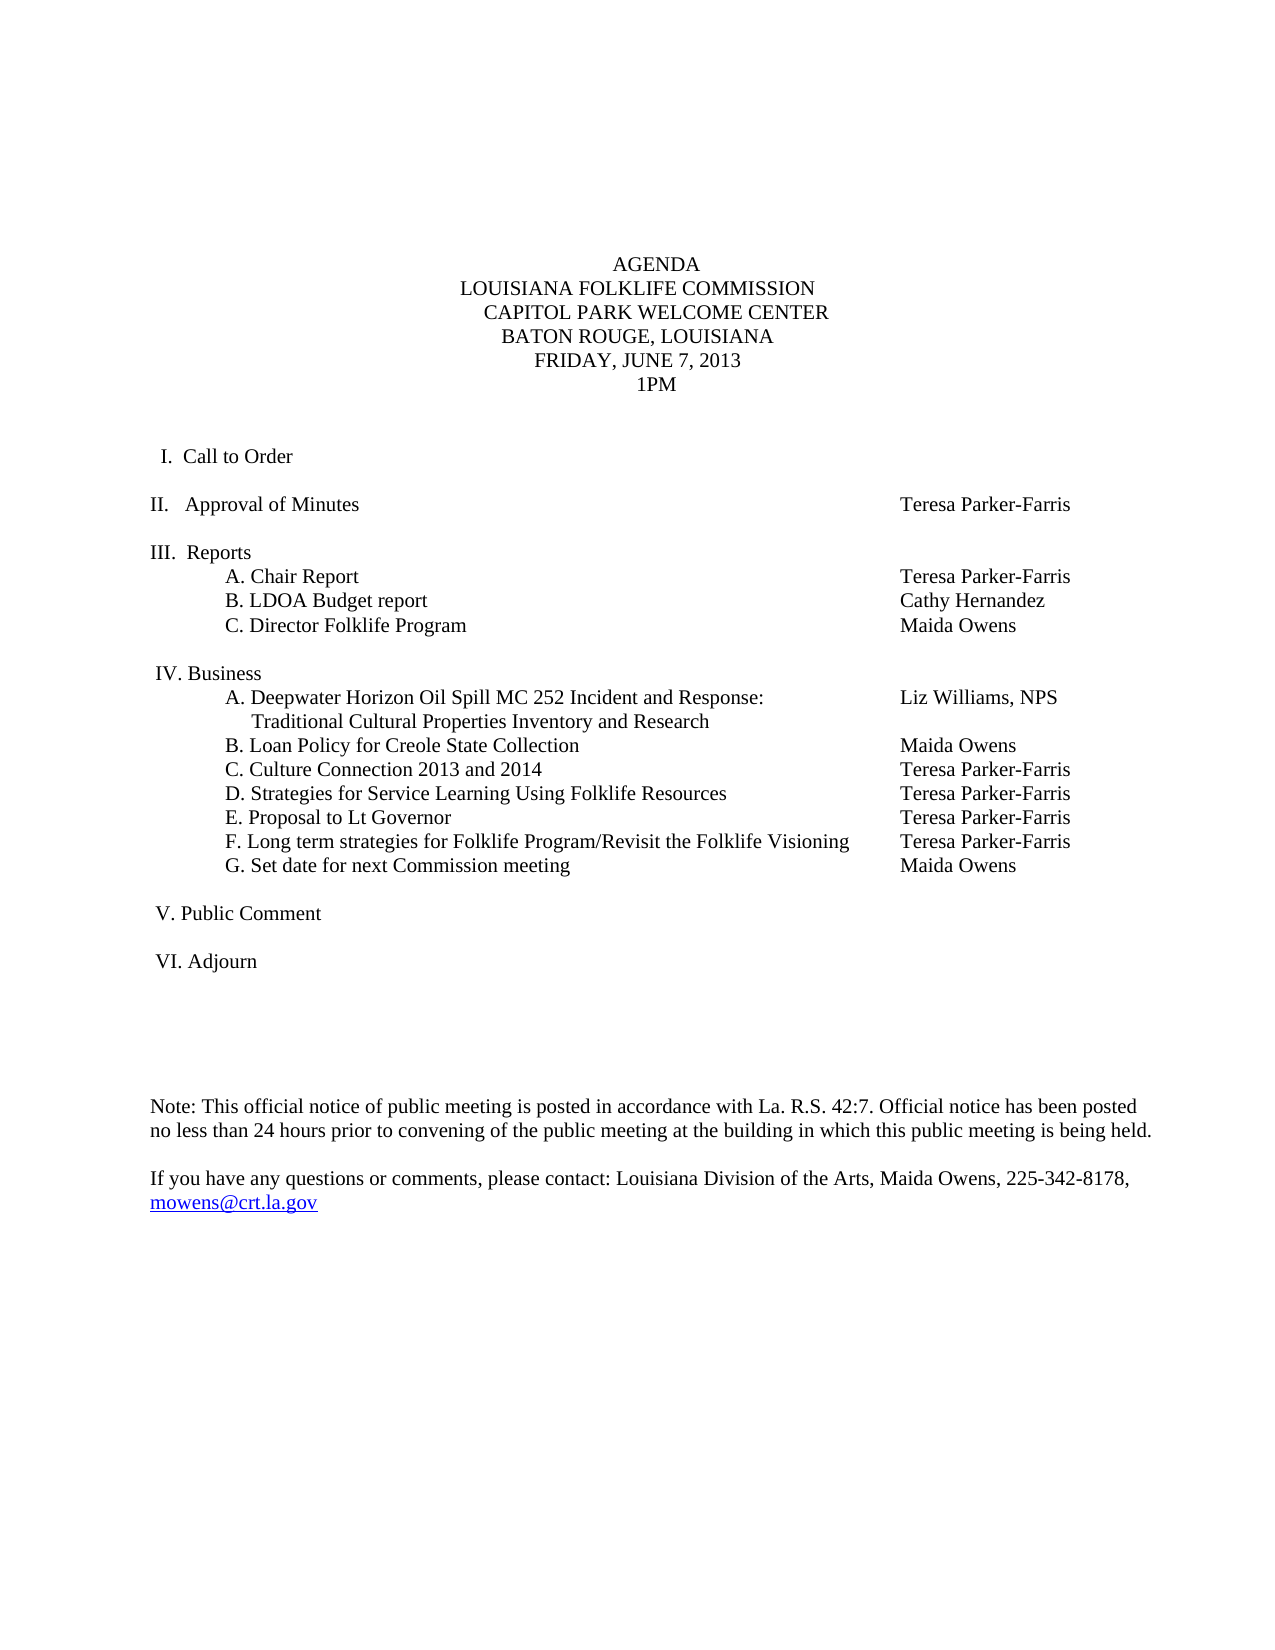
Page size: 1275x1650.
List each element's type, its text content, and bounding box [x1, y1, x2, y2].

text B. Loan Policy for Creole State Collection Maida Owens [150, 733, 1162, 757]
text Traditional Cultural Properties Inventory and Research [150, 709, 1162, 733]
text AGENDA [150, 252, 1162, 276]
text A. Chair Report Teresa Parker-Farris [150, 564, 1162, 588]
text B. LDOA Budget report Cathy Hernandez [150, 588, 1162, 612]
text IV. Business [150, 661, 1162, 685]
text FRIDAY, JUNE 7, 2013 [150, 348, 1162, 372]
text 1PM [150, 372, 1162, 396]
text G. Set date for next Commission meeting Maida Owens [150, 853, 1162, 877]
text F. Long term strategies for Folklife Program/Revisit the Folklife Visioning Teresa Parker-Farris [150, 829, 1162, 853]
text II. Approval of Minutes Teresa Parker-Farris [150, 492, 1162, 516]
text C. Culture Connection 2013 and 2014 Teresa Parker-Farris [150, 757, 1162, 781]
text CAPITOL PARK WELCOME CENTER [150, 300, 1162, 324]
text I. Call to Order [150, 444, 1162, 468]
text Note: This official notice of public meeting is posted in accordance with La. R.S. 42:7. Official notice has been posted no less than 24 hours prior to convening of the public meeting at the building in which this public meeting is being held. [150, 1094, 1162, 1142]
text III. Reports [150, 540, 1162, 564]
text VI. Adjourn [150, 949, 1162, 973]
text C. Director Folklife Program Maida Owens [150, 612, 1162, 637]
text V. Public Comment [150, 901, 1162, 925]
text E. Proposal to Lt Governor Teresa Parker-Farris [150, 805, 1162, 829]
text BATON ROUGE, LOUISIANA [150, 324, 1162, 348]
text D. Strategies for Service Learning Using Folklife Resources Teresa Parker-Farris [150, 781, 1162, 805]
text FOLKLIFE COMMISSION [150, 276, 1162, 300]
text If you have any questions or comments, please contact: Louisiana Division of the Arts, , 225-342-8178, mowens@crt.la.gov [150, 1166, 1162, 1214]
text A. Deepwater Horizon Oil Spill MC 252 Incident and Response: Liz Williams, NPS [150, 685, 1162, 709]
